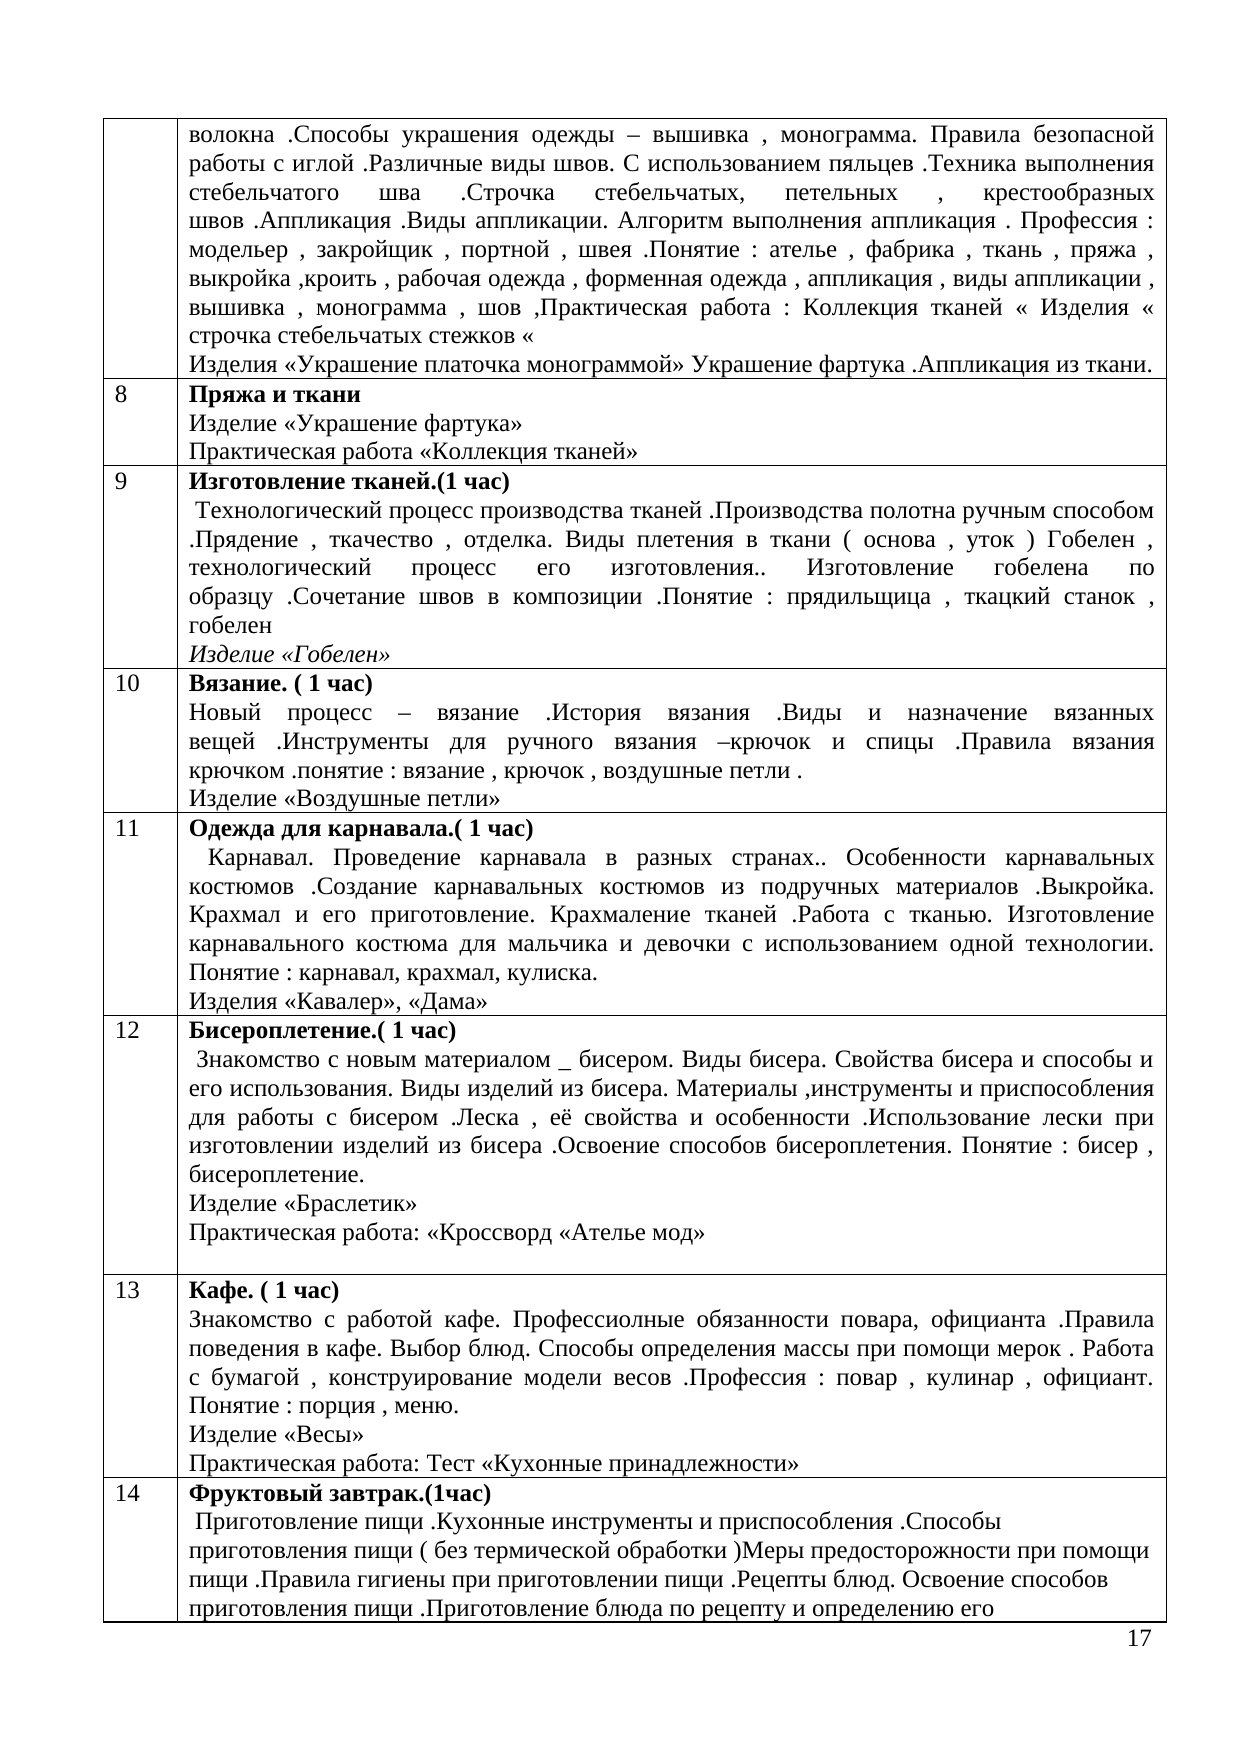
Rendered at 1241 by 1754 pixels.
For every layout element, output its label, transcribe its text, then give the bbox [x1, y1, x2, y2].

table_cell 7 [104, 119, 177, 378]
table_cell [178, 119, 1166, 378]
table_cell 12 [104, 1016, 177, 1274]
table_cell 8 [104, 379, 177, 465]
table_cell 10 [104, 669, 177, 812]
table_cell Одежда для карнавала.( 1 час) Карнавал. Проведение карнавала в разных странах.. Особенности карнавальных костюмов .Создание карнавальных костюмов из подручных материалов .Выкройка. Крахмал и его приготовление. Крахмаление тканей .Работа с тканью. Изготовление карнавального костюма для мальчика и девочки с использованием одной технологии. Понятие : карнавал, крахмал, кулиска. Изделия «Кавалер», «Дама» [178, 813, 1166, 1014]
table_cell Бисероплетение.( 1 час) Знакомство с новым материалом _ бисером. Виды бисера. Свойства бисера и способы и его использования. Виды изделий из бисера. Материалы ,инструменты и приспособления для работы с бисером .Леска , её свойства и особенности .Использование лески при изготовлении изделий из бисера .Освоение способов бисероплетения. Понятие : бисер , бисероплетение. Изделие «Браслетик» Практическая работа: «Кроссворд «Ателье мод» [178, 1016, 1166, 1274]
table_cell Пряжа и ткани Изделие «Украшение фартука» Практическая работа «Коллекция тканей» [178, 379, 1166, 465]
table_cell 14 [104, 1478, 177, 1621]
table_cell 13 [104, 1275, 177, 1477]
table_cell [178, 1478, 1166, 1621]
table_cell Кафе. ( 1 час) Знакомство с работой кафе. Профессиолные обязанности повара, официанта .Правила поведения в кафе. Выбор блюд. Способы определения массы при помощи мерок . Работа с бумагой , конструирование модели весов .Профессия : повар , кулинар , официант. Понятие : порция , меню. Изделие «Весы» Практическая работа: Тест «Кухонные принадлежности» [178, 1275, 1166, 1477]
table_cell Изготовление тканей.(1 час) Технологический процесс производства тканей .Производства полотна ручным способом .Прядение , ткачество , отделка. Виды плетения в ткани ( основа , уток ) Гобелен , технологический процесс его изготовления.. Изготовление гобелена по образцу .Сочетание швов в композиции .Понятие : прядильщица , ткацкий станок , гобелен Изделие «Гобелен» [178, 466, 1166, 667]
table_cell 9 [104, 466, 177, 667]
table_cell Вязание. ( 1 час) Новый процесс – вязание .История вязания .Виды и назначение вязанных вещей .Инструменты для ручного вязания –крючок и спицы .Правила вязания крючком .понятие : вязание , крючок , воздушные петли . Изделие «Воздушные петли» [178, 669, 1166, 812]
table_cell 11 [104, 813, 177, 1014]
